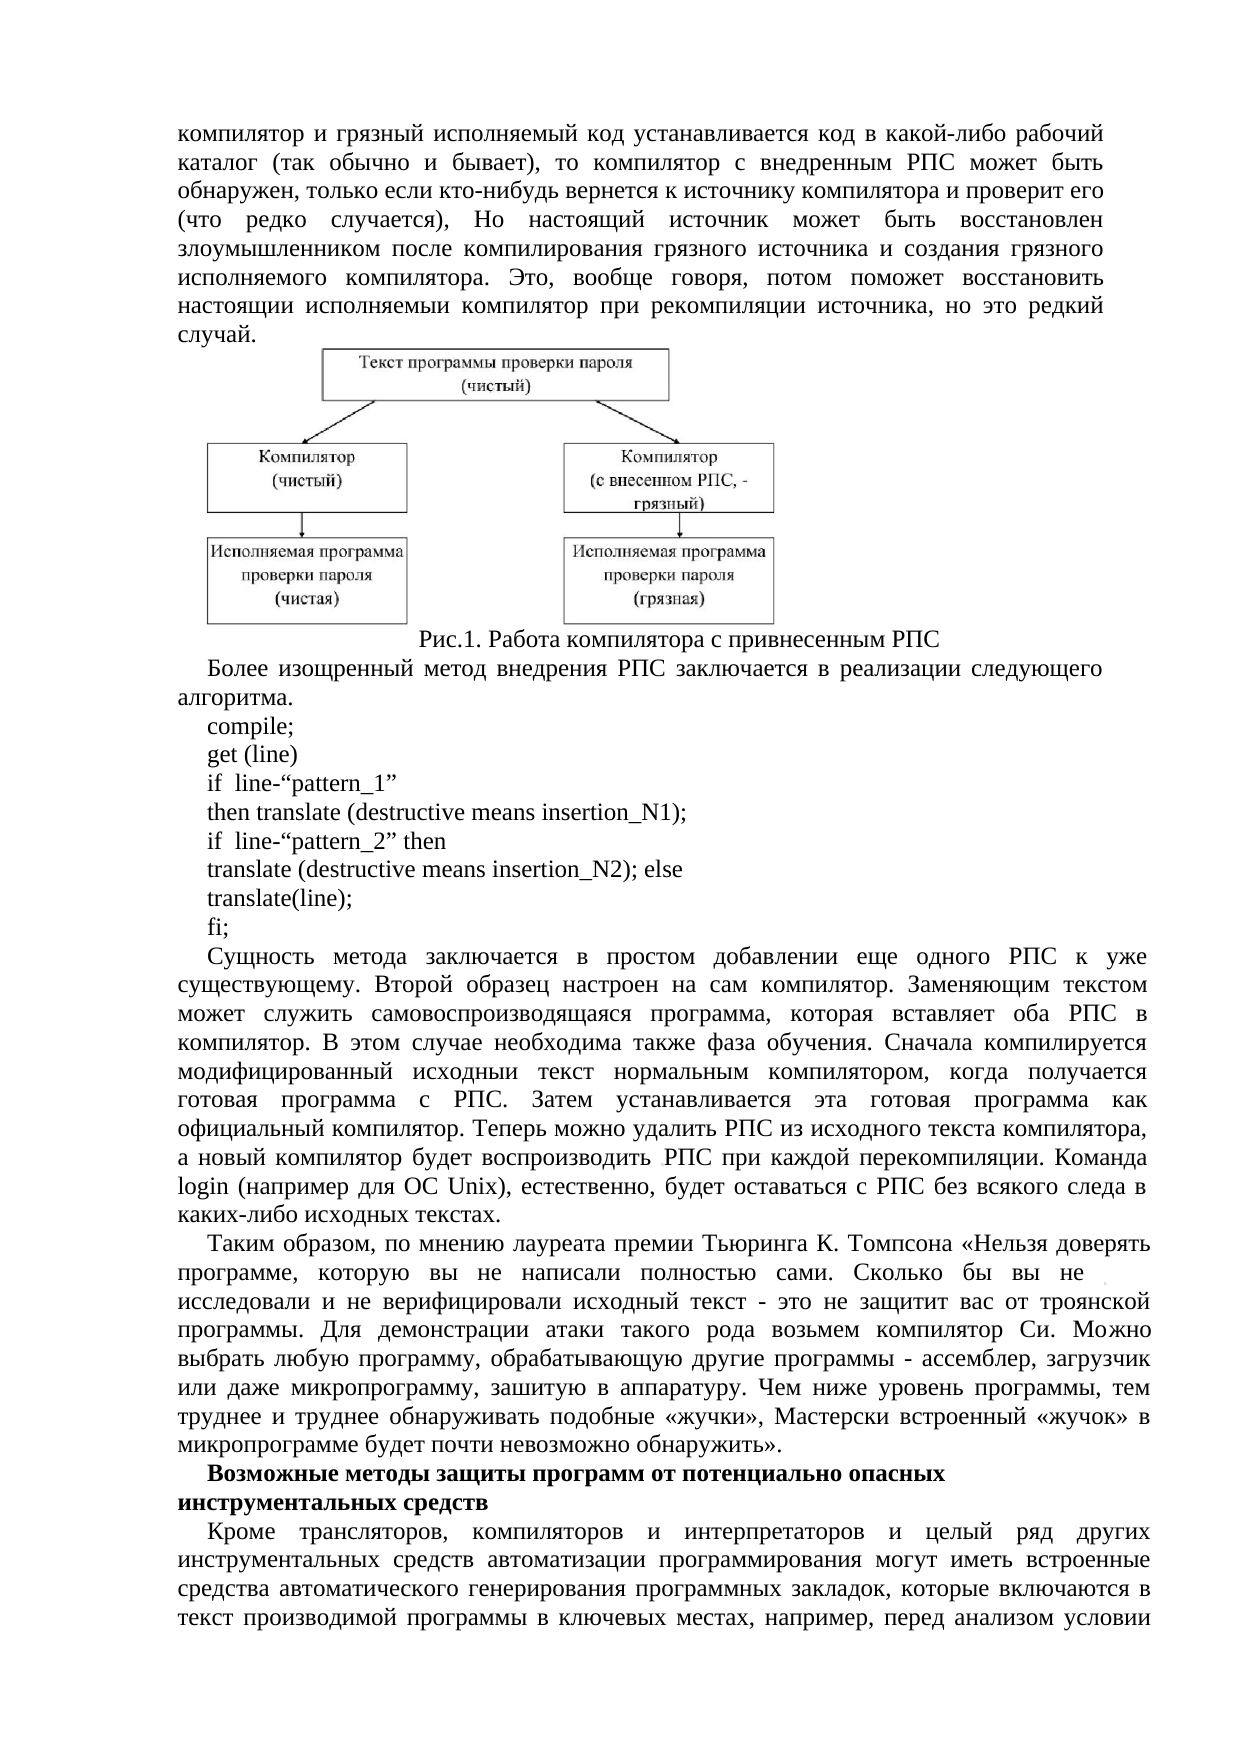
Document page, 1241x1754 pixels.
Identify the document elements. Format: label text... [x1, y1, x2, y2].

text Возможные методы защиты программ от потенциально опасных инструментальных средств [177, 1458, 1152, 1516]
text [177, 1516, 1152, 1631]
text Рис.1. Работа компилятора с привнесенным РПС [177, 624, 1152, 653]
text Сущность метода заключается в простом добавлении еще одного РПС к уже существующему. Второй образец настроен на сам компилятор. Заменяющим текстом может служить самовоспроизводящаяся программа, которая вставляет оба РПС в компилятор. В этом случае необходима также фаза обучения. Сначала компилируется модифицированный исходныи текст нормальным компилятором, когда получается готовая программа с РПС. Затем устанавливается эта готовая программа как официальный компилятор. Теперь можно удалить РПС из исходного текста компилятора, а новый компилятор будет воспроизводить РПС при каждой перекомпиляции. Команда login (например для ОС Unix), естественно, будет оставаться с РПС без всякого следа в каких-либо исходных текстах. [177, 941, 1148, 1228]
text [177, 118, 1104, 348]
text translate(line); [177, 883, 825, 912]
text if line-“pattern_1” [177, 768, 1104, 797]
text Таким образом, по мнению лауреата премии Тьюринга К. Томпсона «Нельзя доверять программе, которую вы не написали полностью сами. Сколько бы вы не исследовали и не верифицировали исходный текст - это не защитит вас от троянской программы. Для демонстрации атаки такого рода возьмем компилятор Си. Можно выбрать любую программу, обрабатывающую другие программы - ассемблер, загрузчик или даже микропрограмму, зашитую в аппаратуру. Чем ниже уровень программы, тем труднее и труднее обнаруживать подобные «жучки», Мастерски встроенный «жучок» в микропрограмме будет почти невозможно обнаружить». [177, 1228, 1152, 1458]
picture [206, 348, 775, 625]
text translate (destructive means insertion_N2); else [177, 854, 825, 883]
text Более изощренный метод внедрения РПС заключается в реализации следующего алгоритма. [177, 653, 1104, 711]
text fi; [177, 912, 825, 941]
text get (line) [177, 739, 1104, 768]
text then translate (destructive means insertion_N1); [177, 797, 1104, 826]
text if line-“pattern_2” then [177, 826, 825, 854]
text compile; [177, 711, 1104, 739]
